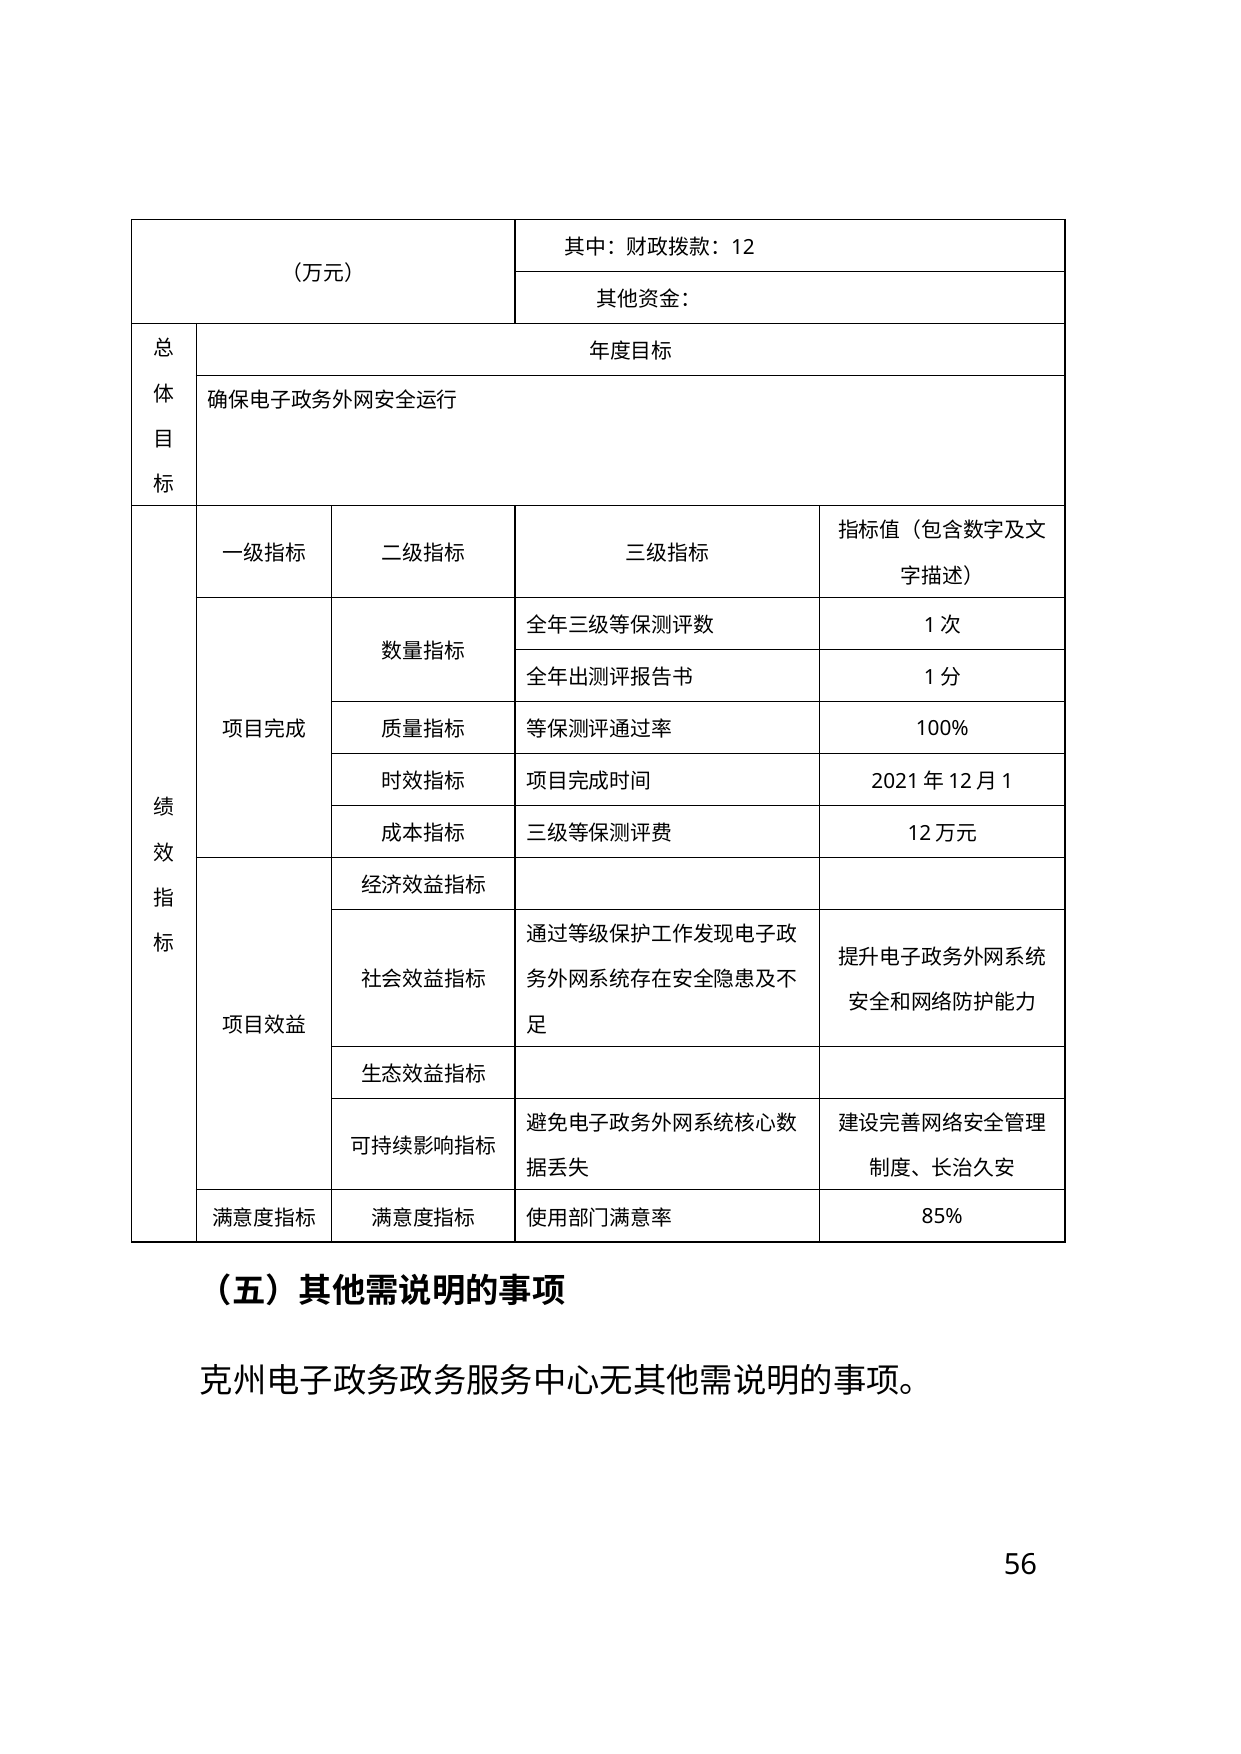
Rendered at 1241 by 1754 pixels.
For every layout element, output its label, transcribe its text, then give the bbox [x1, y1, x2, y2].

table_cell 其中：财政拨款：12 [516, 220, 1064, 271]
table_cell 项目资金 （万元） [132, 220, 514, 323]
table_cell 通过等级保护工作发现电子政务外网系统存在安全隐患及不足 [516, 910, 819, 1046]
table_cell 社会效益指标 [332, 910, 514, 1046]
table_cell 三级指标 [516, 506, 819, 597]
table_cell 满意度指标 [197, 1190, 331, 1241]
table_cell 2021年12月1 [820, 754, 1064, 805]
table_cell [516, 858, 819, 909]
table_cell 生态效益指标 [332, 1047, 514, 1098]
table_cell 绩 效 指 标 [132, 506, 196, 1241]
table_cell 全年出测评报告书 [516, 650, 819, 701]
table_cell [516, 1047, 819, 1098]
table_cell 年度目标 [197, 324, 1064, 375]
table_cell [820, 1047, 1064, 1098]
table_cell 总 体 目 标 [132, 324, 196, 505]
table_cell 全年三级等保测评数 [516, 598, 819, 649]
table_cell 提升电子政务外网系统安全和网络防护能力 [820, 910, 1064, 1046]
text 克州电子政务政务服务中心无其他需说明的事项。 [133, 1333, 1107, 1424]
table_cell 12万元 [820, 806, 1064, 857]
text （五）其他需说明的事项 [133, 1242, 1107, 1333]
table_cell 100% [820, 702, 1064, 753]
table_cell 可持续影响指标 [332, 1099, 514, 1189]
table_cell 使用部门满意率 [516, 1190, 819, 1241]
table_cell 确保电子政务外网安全运行 [197, 376, 1064, 505]
table_cell 满意度指标 [332, 1190, 514, 1241]
table_cell 数量指标 [332, 598, 514, 701]
table_cell 三级等保测评费 [516, 806, 819, 857]
table_cell 85% [820, 1190, 1064, 1241]
table_cell 经济效益指标 [332, 858, 514, 909]
table_cell 1次 [820, 598, 1064, 649]
table_cell 建设完善网络安全管理制度、长治久安 [820, 1099, 1064, 1189]
table_cell [820, 858, 1064, 909]
table_cell 避免电子政务外网系统核心数据丢失 [516, 1099, 819, 1189]
table_cell 1分 [820, 650, 1064, 701]
table_cell 其他资金： [516, 272, 1064, 323]
table_cell 时效指标 [332, 754, 514, 805]
table_cell 成本指标 [332, 806, 514, 857]
table_cell 二级指标 [332, 506, 514, 597]
table_cell 项目完成 [197, 598, 331, 857]
table_cell 指标值（包含数字及文字描述） [820, 506, 1064, 597]
table_cell 一级指标 [197, 506, 331, 597]
table_cell 项目完成时间 [516, 754, 819, 805]
table_cell 质量指标 [332, 702, 514, 753]
table_cell 等保测评通过率 [516, 702, 819, 753]
table_cell 项目效益 [197, 858, 331, 1189]
